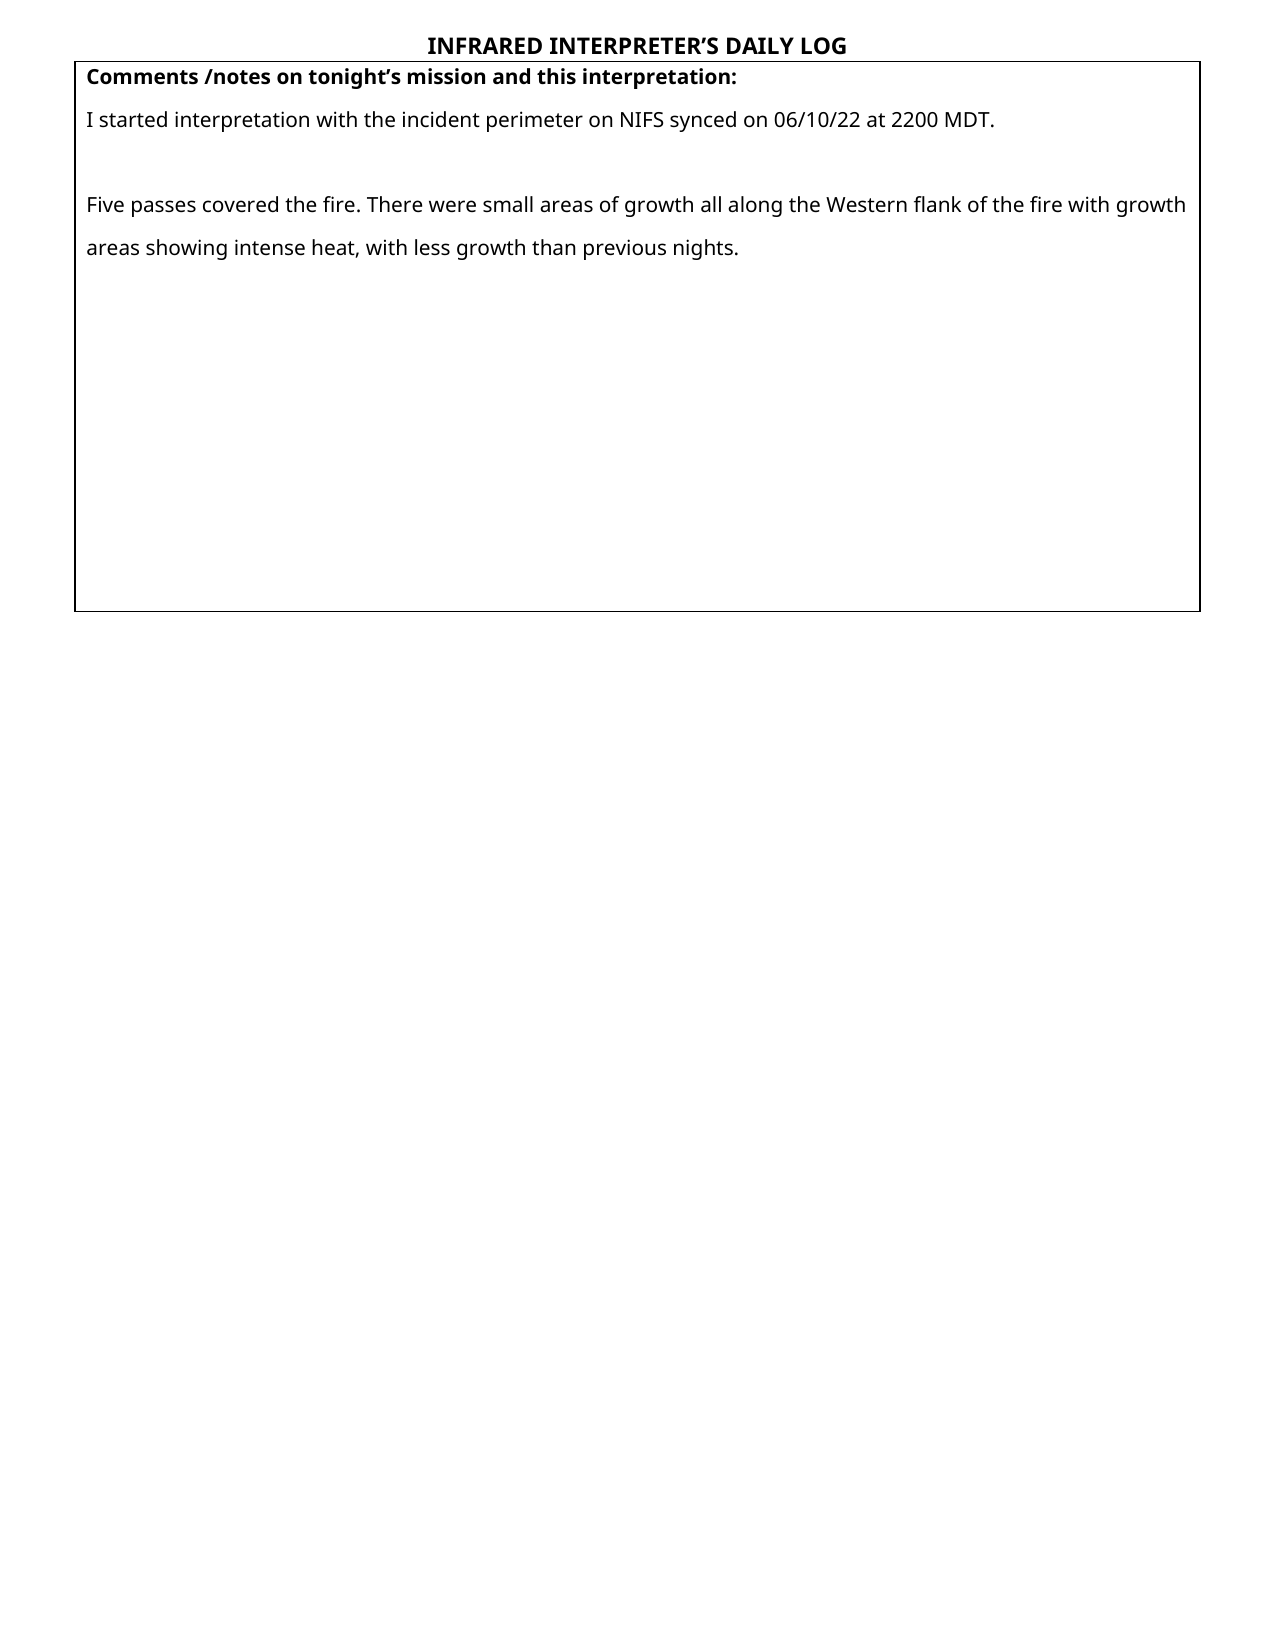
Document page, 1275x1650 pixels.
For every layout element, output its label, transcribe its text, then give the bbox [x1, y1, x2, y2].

table_cell Comments /notes on tonight’s mission and this interpretation: I started interpretation with the incident perimeter on NIFS synced on 06/10/22 at 2200 MDT. Five passes covered the fire. There were small areas of growth all along the Western flank of the fire with growth areas showing intense heat, with less growth than previous nights. [76, 62, 1199, 611]
